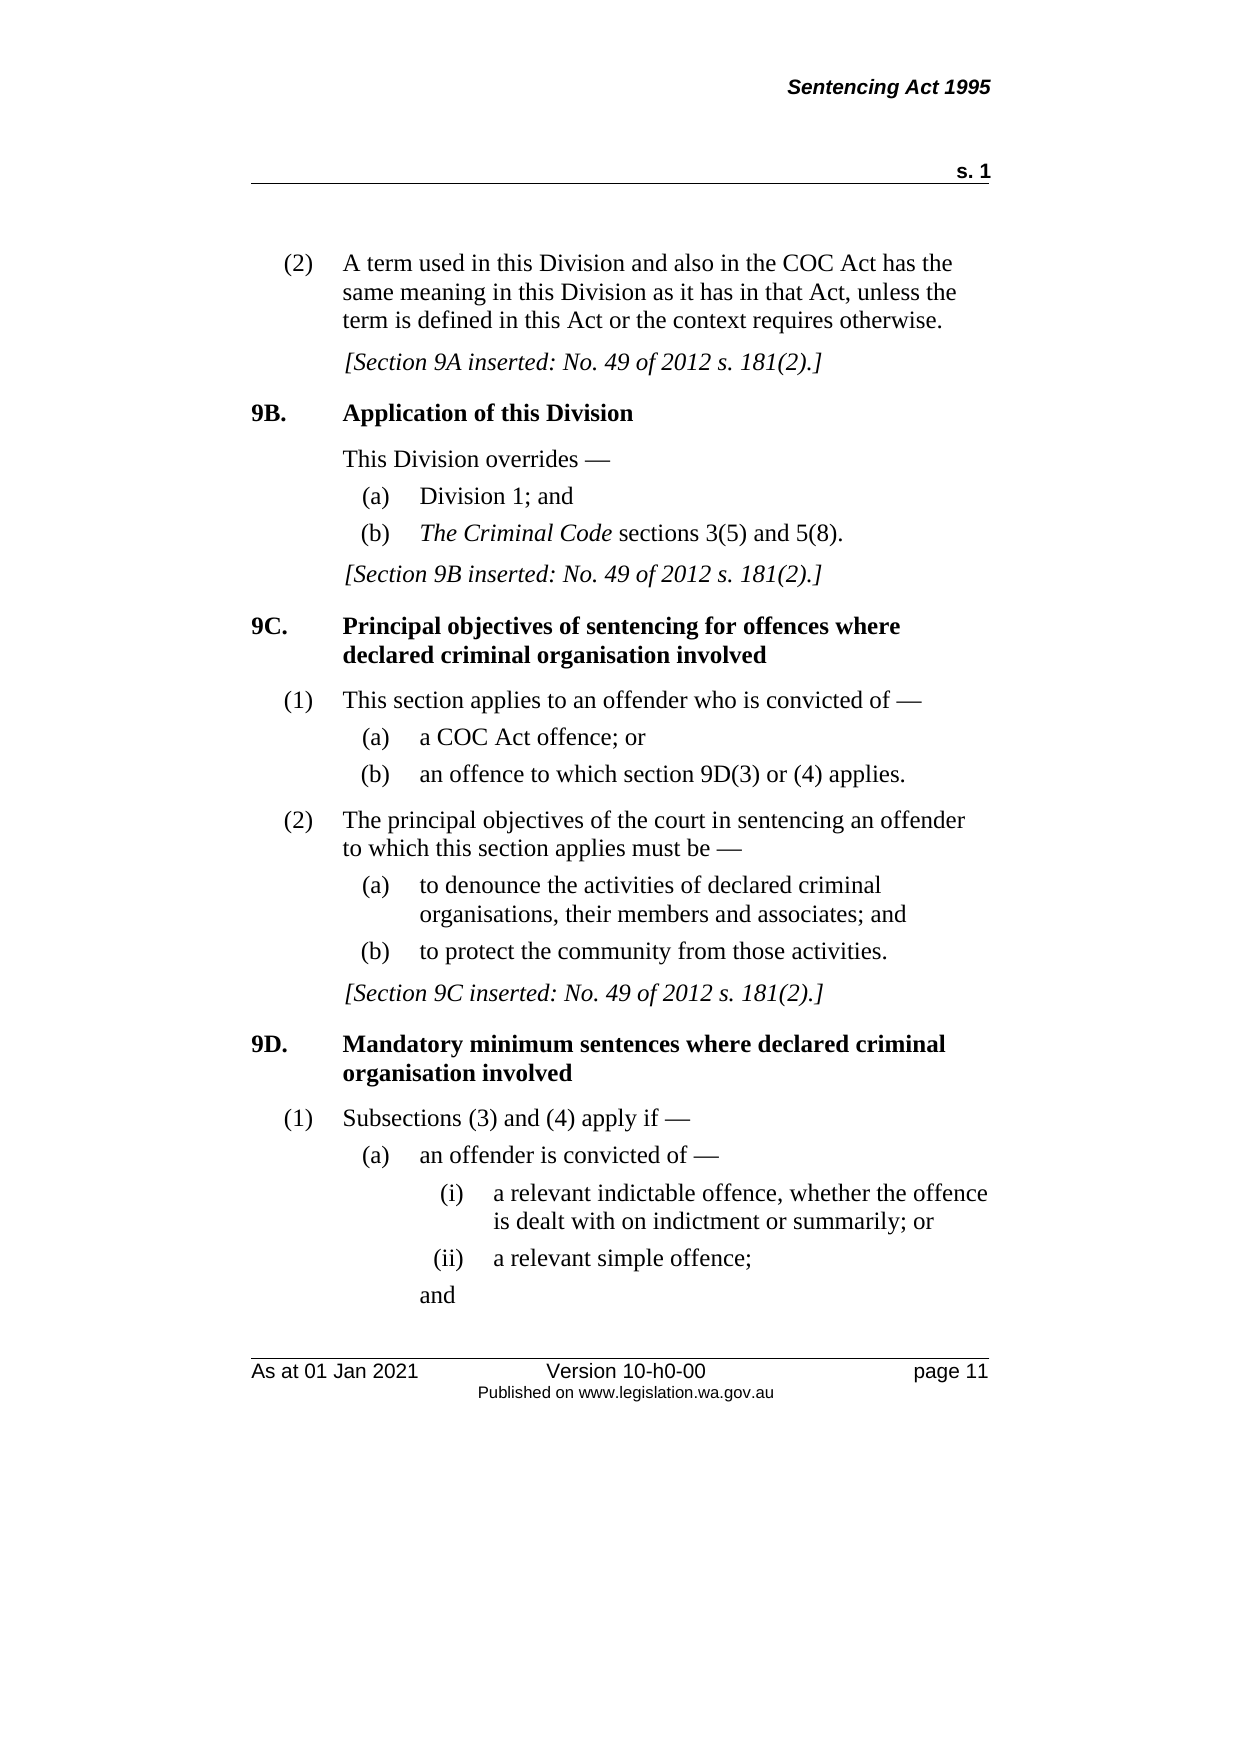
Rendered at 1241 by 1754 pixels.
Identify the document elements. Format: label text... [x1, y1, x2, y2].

text (1) Subsections (3) and (4) apply if — [251, 1103, 989, 1132]
subtitle 9D. Mandatory minimum sentences where declared criminal organisation involved [251, 1029, 989, 1087]
text (b) an offence to which section 9D(3) or (4) applies. [251, 759, 989, 788]
text (2) The principal objectives of the court in sentencing an offender to which this section applies must be — [251, 805, 989, 862]
text (a) to denounce the activities of declared criminal organisations, their members and associates; and [251, 871, 989, 928]
text (b) to protect the community from those activities. [251, 936, 989, 965]
text (i) a relevant indictable offence, whether the offence is dealt with on indictment or summarily; or [251, 1178, 989, 1235]
text and [251, 1281, 989, 1309]
text (a) Division 1; and [251, 481, 989, 510]
text [Section 9C inserted: No. 49 of 2012 s. 181(2).] [251, 978, 989, 1006]
subtitle 9C. Principal objectives of sentencing for offences where declared criminal organisation involved [251, 611, 989, 668]
text [Section 9A inserted: No. 49 of 2012 s. 181(2).] [251, 347, 989, 376]
text (1) This section applies to an offender who is convicted of — [251, 685, 989, 714]
text (ii) a relevant simple offence; [251, 1243, 989, 1272]
text This Division overrides — [251, 444, 989, 473]
subtitle 9B. Application of this Division [251, 398, 989, 427]
text [Section 9B inserted: No. 49 of 2012 s. 181(2).] [251, 559, 989, 588]
text (a) a COC Act offence; or [251, 722, 989, 751]
text (b) The Criminal Code sections 3(5) and 5(8). [251, 518, 989, 547]
text (a) an offender is convicted of — [251, 1141, 989, 1169]
text (2) A term used in this Division and also in the COC Act has the same meaning in this Division as it has in that Act, unless the term is defined in this Act or the context requires otherwise. [251, 248, 989, 334]
